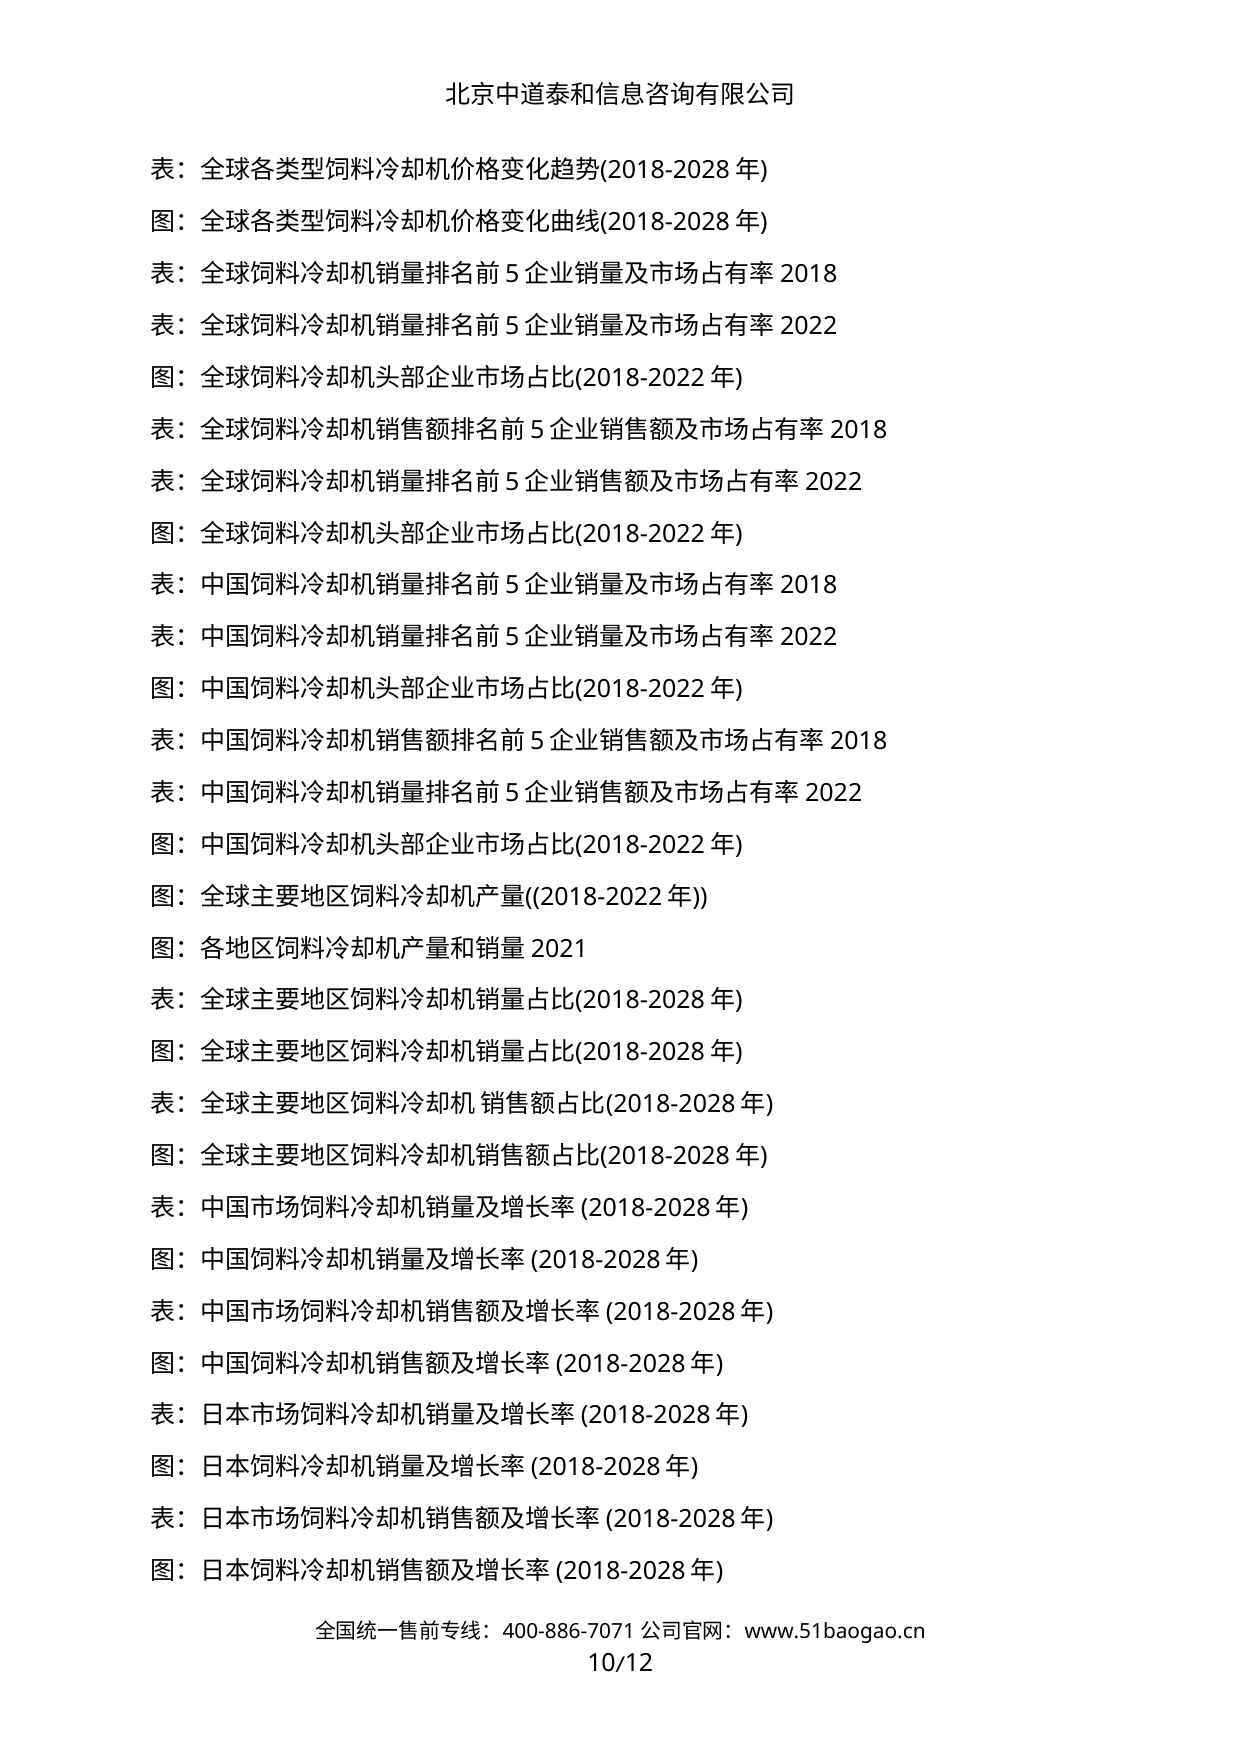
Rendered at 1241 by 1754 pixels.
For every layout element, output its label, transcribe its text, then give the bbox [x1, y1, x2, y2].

text 图：全球饲料冷却机头部企业市场占比(2018-2022年) [150, 357, 1090, 394]
text 表：中国市场饲料冷却机销售额及增长率 (2018-2028年) [150, 1291, 1090, 1327]
text 图：全球主要地区饲料冷却机销售额占比(2018-2028年) [150, 1136, 1090, 1172]
text 表：中国市场饲料冷却机销量及增长率 (2018-2028年) [150, 1187, 1090, 1224]
text 图：日本饲料冷却机销售额及增长率 (2018-2028年) [150, 1551, 1090, 1587]
text 图：各地区饲料冷却机产量和销量 2021 [150, 928, 1090, 964]
text 表：全球饲料冷却机销量排名前5企业销量及市场占有率 2022 [150, 306, 1090, 342]
text 表：全球饲料冷却机销量排名前5企业销售额及市场占有率 2022 [150, 461, 1090, 497]
text 图：全球饲料冷却机头部企业市场占比(2018-2022年) [150, 513, 1090, 549]
text 图：中国饲料冷却机销量及增长率 (2018-2028年) [150, 1239, 1090, 1276]
text 表：中国饲料冷却机销售额排名前5企业销售额及市场占有率 2018 [150, 721, 1090, 757]
text 图：中国饲料冷却机头部企业市场占比(2018-2022年) [150, 669, 1090, 705]
text 表：全球主要地区饲料冷却机 销售额占比(2018-2028年) [150, 1084, 1090, 1120]
text 图：全球主要地区饲料冷却机产量((2018-2022年)) [150, 876, 1090, 912]
text 表：全球饲料冷却机销售额排名前5企业销售额及市场占有率 2018 [150, 409, 1090, 446]
text 图：中国饲料冷却机销售额及增长率 (2018-2028年) [150, 1343, 1090, 1379]
text 表：全球主要地区饲料冷却机销量占比(2018-2028年) [150, 980, 1090, 1016]
text 表：全球饲料冷却机销量排名前5企业销量及市场占有率 2018 [150, 254, 1090, 290]
text 图：日本饲料冷却机销量及增长率 (2018-2028年) [150, 1447, 1090, 1483]
text 表：日本市场饲料冷却机销量及增长率 (2018-2028年) [150, 1395, 1090, 1431]
text 表：全球各类型饲料冷却机价格变化趋势(2018-2028年) [150, 150, 1090, 186]
text 表：中国饲料冷却机销量排名前5企业销量及市场占有率 2022 [150, 617, 1090, 653]
text 表：中国饲料冷却机销量排名前5企业销售额及市场占有率 2022 [150, 772, 1090, 809]
text 图：全球主要地区饲料冷却机销量占比(2018-2028年) [150, 1032, 1090, 1068]
text 表：日本市场饲料冷却机销售额及增长率 (2018-2028年) [150, 1499, 1090, 1535]
text 图：中国饲料冷却机头部企业市场占比(2018-2022年) [150, 824, 1090, 861]
text 图：全球各类型饲料冷却机价格变化曲线(2018-2028年) [150, 202, 1090, 238]
text 表：中国饲料冷却机销量排名前5企业销量及市场占有率 2018 [150, 565, 1090, 601]
